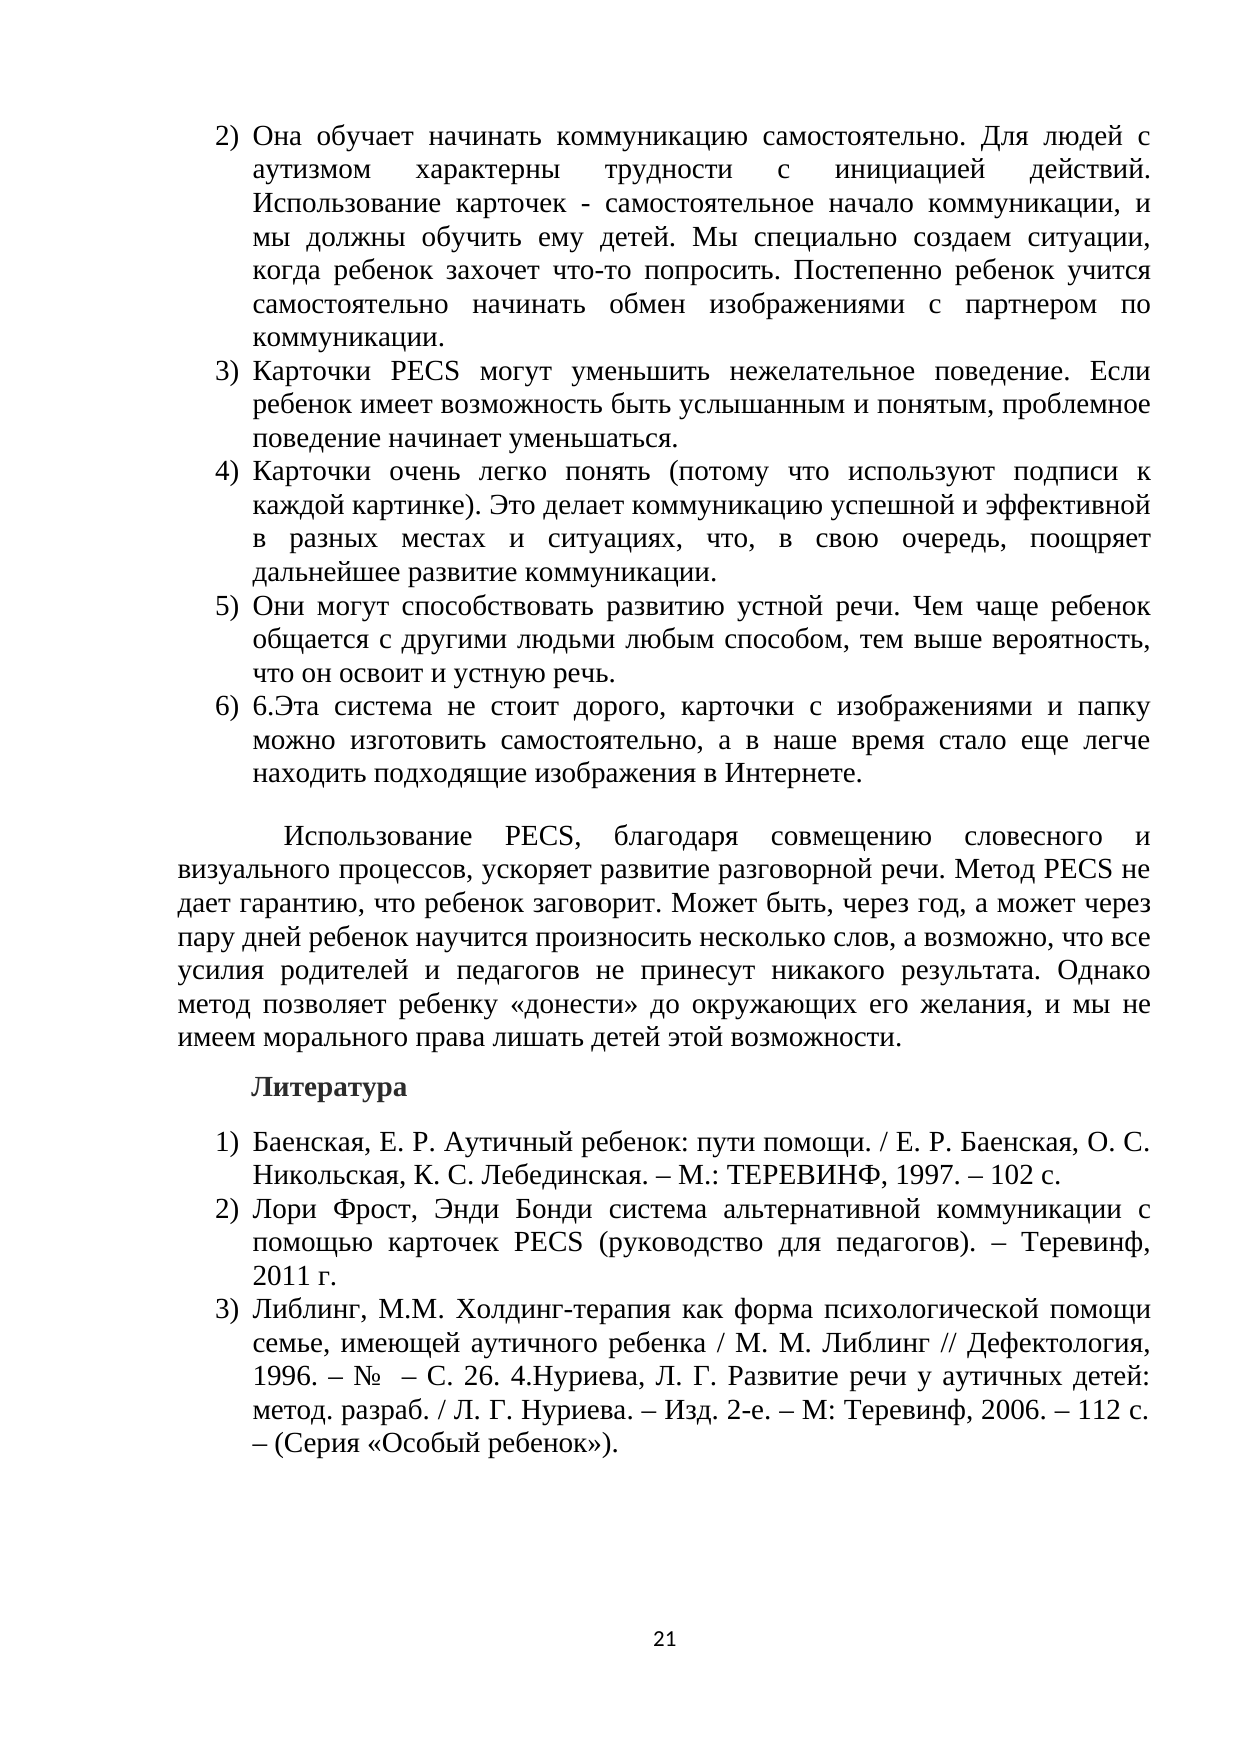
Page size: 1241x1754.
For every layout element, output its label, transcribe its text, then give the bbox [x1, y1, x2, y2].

list Карточки PEСS могут уменьшить нежелательное поведение. Если ребенок имеет возможность быть услышанным и понятым, проблемное поведение начинает уменьшаться. [215, 353, 1152, 453]
list Лори Фрост, Энди Бонди система альтернативной коммуникации с помощью карточек PECS (руководство для педагогов). – Теревинф, 2011 г. [215, 1191, 1152, 1291]
list Карточки очень легко понять (потому что используют подписи к каждой картинке). Это делает коммуникацию успешной и эффективной в разных местах и ситуациях, что, в свою очередь, поощряет дальнейшее развитие коммуникации. [215, 453, 1152, 588]
list Она обучает начинать коммуникацию самостоятельно. Для людей с аутизмом характерны трудности с инициацией действий. Использование карточек - самостоятельное начало коммуникации, и мы должны обучить ему детей. Мы специально создаем ситуации, когда ребенок захочет что-то попросить. Постепенно ребенок учится самостоятельно начинать обмен изображениями с партнером по коммуникации. [215, 118, 1152, 353]
list Они могут способствовать развитию устной речи. Чем чаще ребенок общается с другими людьми любым способом, тем выше вероятность, что он освоит и устную речь. [215, 588, 1152, 688]
text Использование РЕСS, благодаря совмещению словесного и визуального процессов, ускоряет развитие разговорной речи. Метод РЕСS не дает гарантию, что ребенок заговорит. Может быть, через год, а может через пару дней ребенок научится произносить несколько слов, а возможно, что все усилия родителей и педагогов не принесут никакого результата. Однако метод позволяет ребенку «донести» до окружающих его желания, и мы не имеем морального права лишать детей этой возможности. [177, 818, 1152, 1053]
list Баенская, Е. Р. Аутичный ребенок: пути помощи. / Е. Р. Баенская, О. С. Никольская, К. С. Лебединская. – М.: ТЕРЕВИНФ, 1997. – 102 с. [215, 1124, 1152, 1191]
list Либлинг, М.М. Холдинг-терапия как форма психологической помощи семье, имеющей аутичного ребенка / М. М. Либлинг // Дефектология, 1996. – № – С. 26. 4.Нуриева, Л. Г. Развитие речи у аутичных детей: метод. разраб. / Л. Г. Нуриева. – Изд. 2-е. – М: Теревинф, 2006. – 112 с. – (Серия «Особый ребенок»). [215, 1291, 1152, 1459]
text Литература [177, 1071, 1152, 1103]
list 6.Эта система не стоит дорого, карточки с изображениями и папку можно изготовить самостоятельно, а в наше время стало еще легче находить подходящие изображения в Интернете. [215, 688, 1152, 789]
